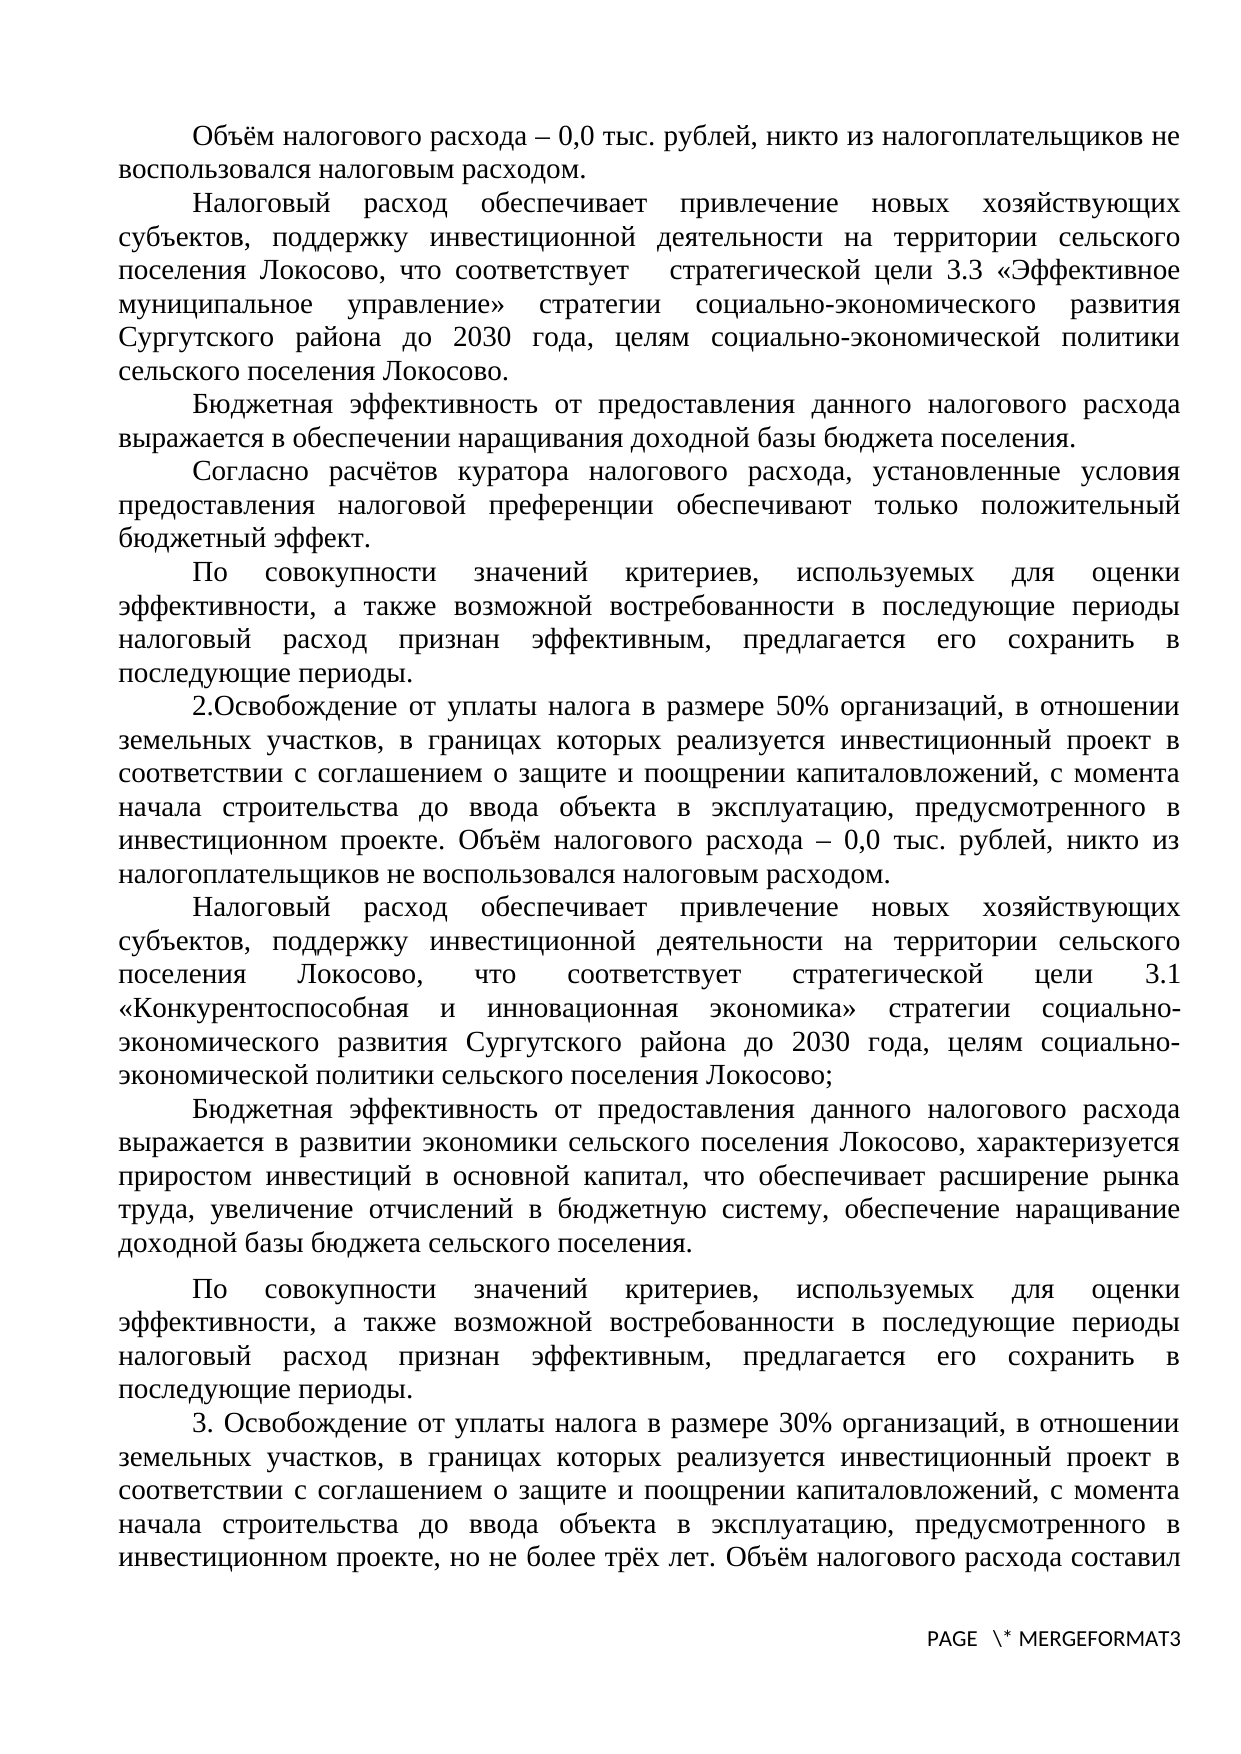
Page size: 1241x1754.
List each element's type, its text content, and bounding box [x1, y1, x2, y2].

text Налоговый расход обеспечивает привлечение новых хозяйствующих субъектов, поддержку инвестиционной деятельности на территории сельского поселения Локосово, что соответствует стратегической цели 3.1 «Конкурентоспособная и инновационная экономика» стратегии социально-экономического развития Сургутского района до 2030 года, целям социально-экономической политики сельского поселения Локосово; [118, 889, 1181, 1091]
text Бюджетная эффективность от предоставления данного налогового расхода выражается в развитии экономики сельского поселения Локосово, характеризуется приростом инвестиций в основной капитал, что обеспечивает расширение рынка труда, увеличение отчислений в бюджетную систему, обеспечение наращивание доходной базы бюджета сельского поселения. [118, 1091, 1181, 1258]
text Налоговый расход обеспечивает привлечение новых хозяйствующих субъектов, поддержку инвестиционной деятельности на территории сельского поселения Локосово, что соответствует стратегической цели 3.3 «Эффективное муниципальное управление» стратегии социально-экономического развития Сургутского района до 2030 года, целям социально-экономической политики сельского поселения Локосово. [118, 185, 1181, 386]
text Объём налогового расхода – 0,0 тыс. рублей, никто из налогоплательщиков не воспользовался налоговым расходом. [118, 118, 1181, 185]
text По совокупности значений критериев, используемых для оценки эффективности, а также возможной востребованности в последующие периоды налоговый расход признан эффективным, предлагается его сохранить в последующие периоды. [118, 554, 1181, 688]
text 2.Освобождение от уплаты налога в размере 50% организаций, в отношении земельных участков, в границах которых реализуется инвестиционный проект в соответствии с соглашением о защите и поощрении капиталовложений, с момента начала строительства до ввода объекта в эксплуатацию, предусмотренного в инвестиционном проекте. Объём налогового расхода – 0,0 тыс. рублей, никто из налогоплательщиков не воспользовался налоговым расходом. [118, 688, 1181, 889]
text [118, 1405, 1181, 1573]
text Бюджетная эффективность от предоставления данного налогового расхода выражается в обеспечении наращивания доходной базы бюджета поселения. [118, 386, 1181, 453]
text Согласно расчётов куратора налогового расхода, установленные условия предоставления налоговой преференции обеспечивают только положительный бюджетный эффект. [118, 453, 1181, 554]
text По совокупности значений критериев, используемых для оценки эффективности, а также возможной востребованности в последующие периоды налоговый расход признан эффективным, предлагается его сохранить в последующие периоды. [118, 1271, 1181, 1405]
